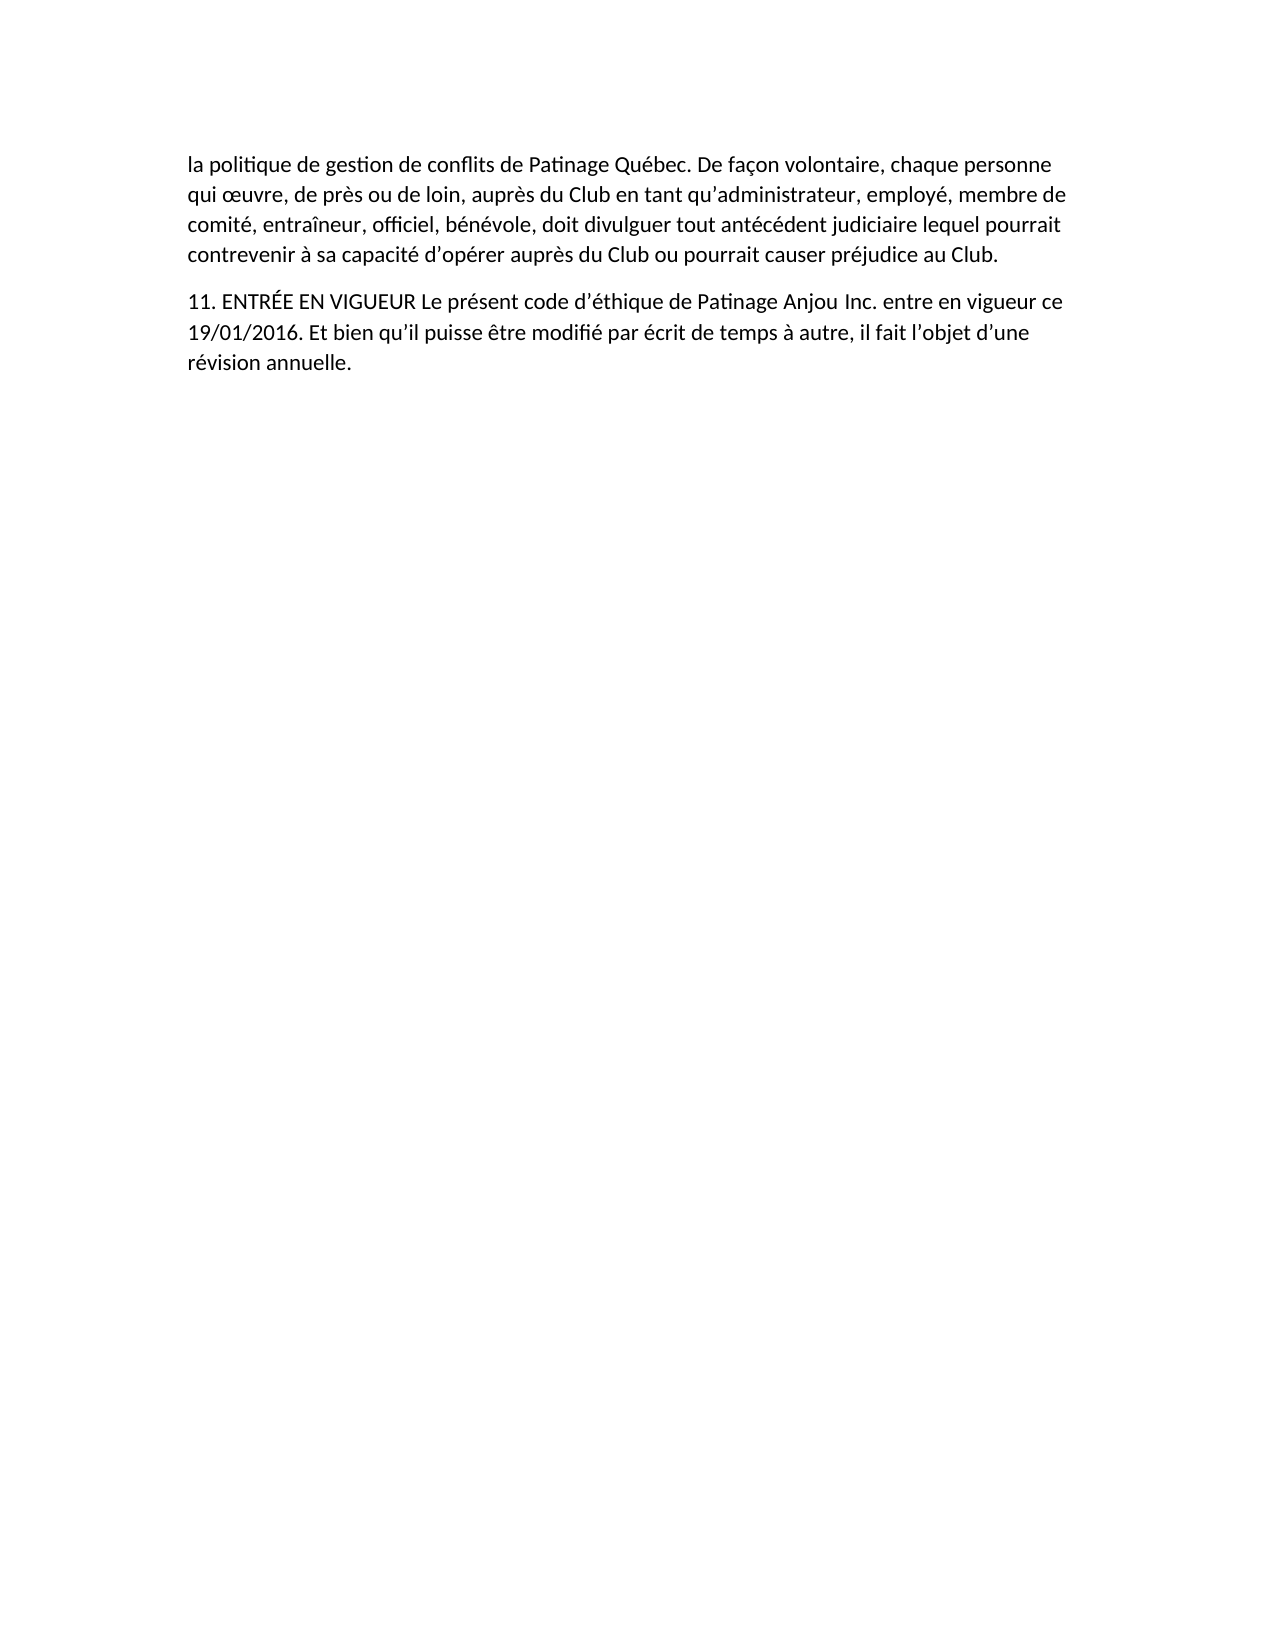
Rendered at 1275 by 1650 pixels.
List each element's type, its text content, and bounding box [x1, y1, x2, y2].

text 11. ENTRÉE EN VIGUEUR Le présent code d’éthique de Patinage Anjou Inc. entre en vigueur ce 19/01/2016. Et bien qu’il puisse être modifié par écrit de temps à autre, il fait l’objet d’une révision annuelle. [187, 287, 1087, 376]
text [187, 150, 1087, 269]
